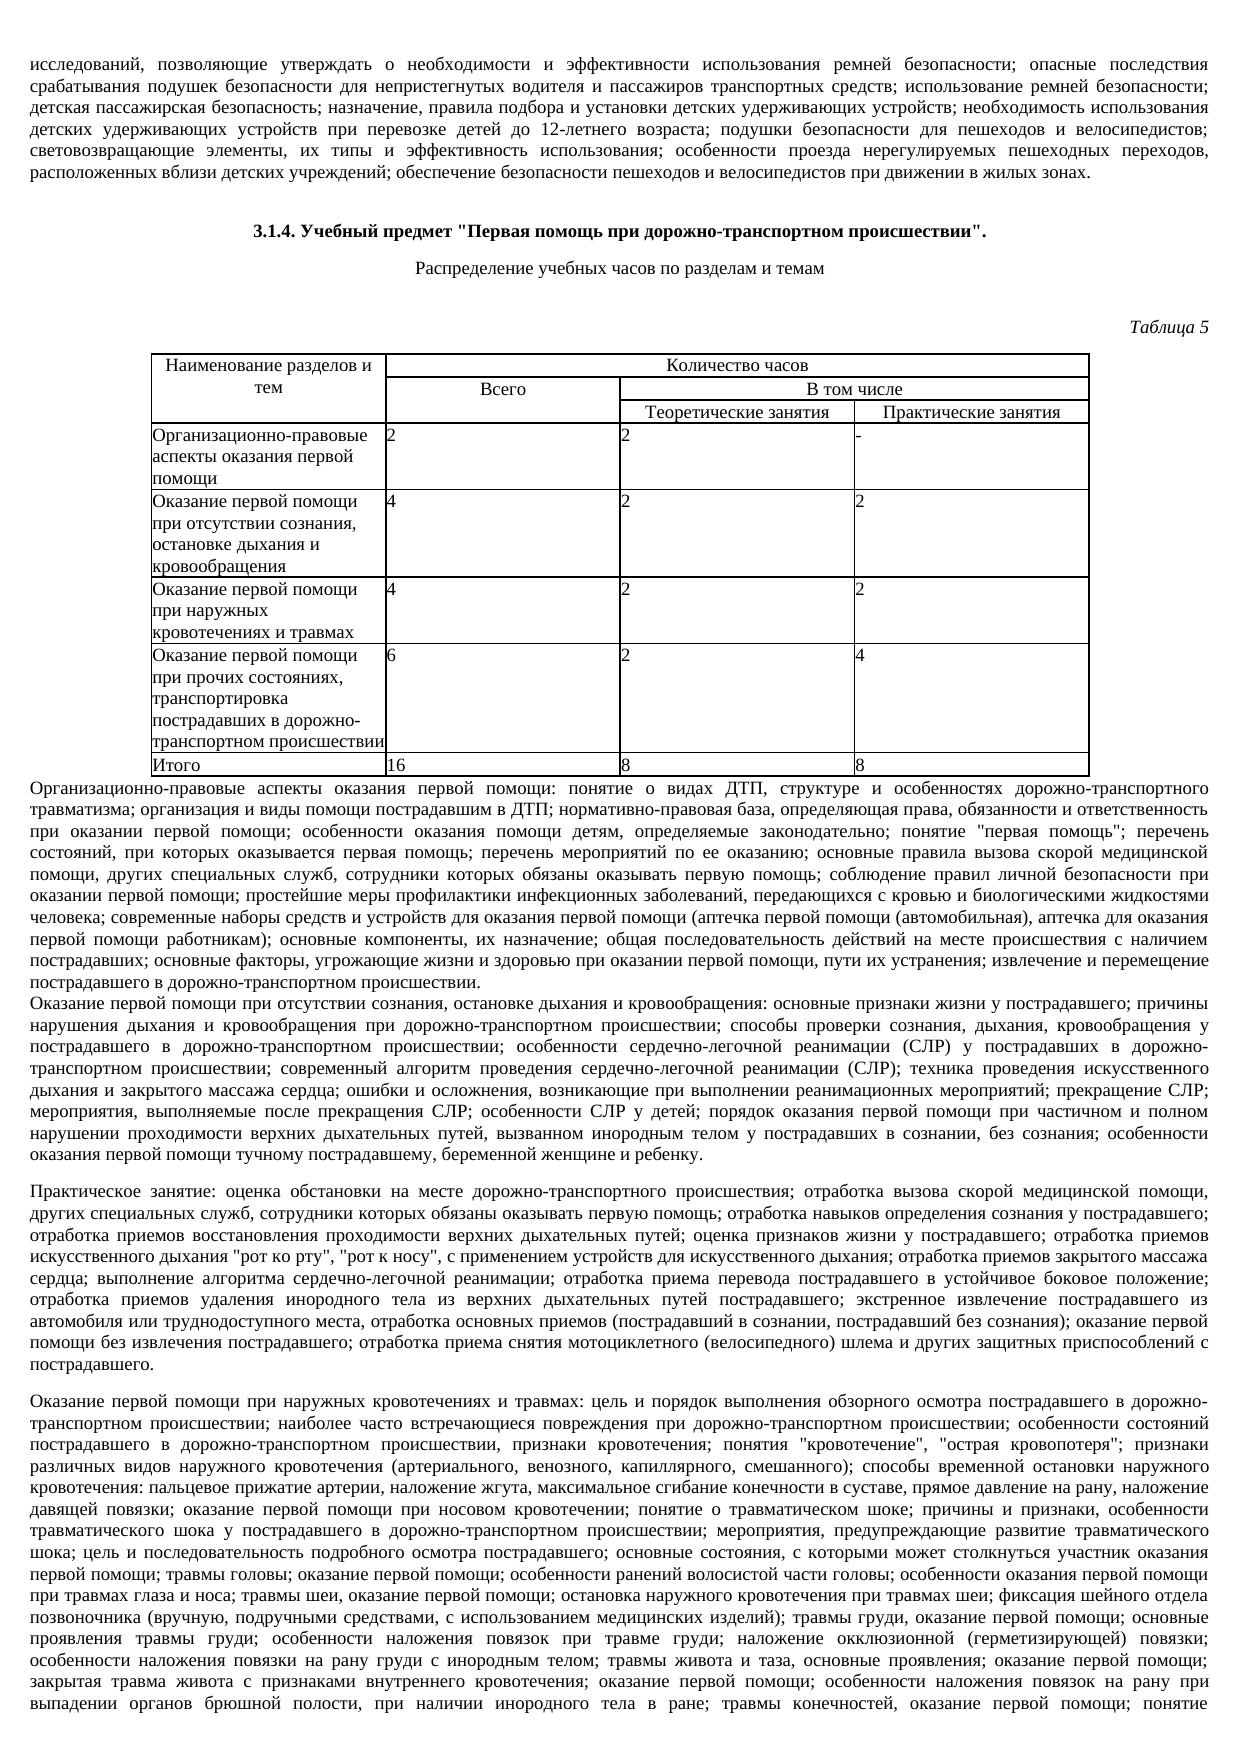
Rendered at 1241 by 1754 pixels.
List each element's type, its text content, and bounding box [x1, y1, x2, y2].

table_cell Организационно-правовые аспекты оказания первой помощи [152, 424, 385, 488]
text Распределение учебных часов по разделам и темам [29, 257, 1211, 278]
text Организационно-правовые аспекты оказания первой помощи: понятие о видах ДТП, структуре и особенностях дорожно-транспортного травматизма; организация и виды помощи пострадавшим в ДТП; нормативно-правовая база, определяющая права, обязанности и ответственность при оказании первой помощи; особенности оказания помощи детям, определяемые законодательно; понятие "первая помощь"; перечень состояний, при которых оказывается первая помощь; перечень мероприятий по ее оказанию; основные правила вызова скорой медицинской помощи, других специальных служб, сотрудники которых обязаны оказывать первую помощь; соблюдение правил личной безопасности при оказании первой помощи; простейшие меры профилактики инфекционных заболеваний, передающихся с кровью и биологическими жидкостями человека; современные наборы средств и устройств для оказания первой помощи (аптечка первой помощи (автомобильная), аптечка для оказания первой помощи работникам); основные компоненты, их назначение; общая последовательность действий на месте происшествия с наличием пострадавших; основные факторы, угрожающие жизни и здоровью при оказании первой помощи, пути их устранения; извлечение и перемещение пострадавшего в дорожно-транспортном происшествии. [29, 777, 1211, 992]
table_cell Итого [152, 753, 385, 775]
table_cell 4 [855, 644, 1088, 752]
table_cell Теоретические занятия [621, 401, 854, 422]
text Таблица 5 [29, 316, 1211, 337]
table_cell 2 [621, 578, 854, 642]
table_cell - [855, 424, 1088, 488]
table_cell 2 [387, 424, 619, 488]
table_cell 4 [387, 490, 619, 576]
text Оказание первой помощи при отсутствии сознания, остановке дыхания и кровообращения: основные признаки жизни у пострадавшего; причины нарушения дыхания и кровообращения при дорожно-транспортном происшествии; способы проверки сознания, дыхания, кровообращения у пострадавшего в дорожно-транспортном происшествии; особенности сердечно-легочной реанимации (СЛР) у пострадавших в дорожно-транспортном происшествии; современный алгоритм проведения сердечно-легочной реанимации (СЛР); техника проведения искусственного дыхания и закрытого массажа сердца; ошибки и осложнения, возникающие при выполнении реанимационных мероприятий; прекращение СЛР; мероприятия, выполняемые после прекращения СЛР; особенности СЛР у детей; порядок оказания первой помощи при частичном и полном нарушении проходимости верхних дыхательных путей, вызванном инородным телом у пострадавших в сознании, без сознания; особенности оказания первой помощи тучному пострадавшему, беременной женщине и ребенку. [29, 992, 1211, 1165]
text Практическое занятие: оценка обстановки на месте дорожно-транспортного происшествия; отработка вызова скорой медицинской помощи, других специальных служб, сотрудники которых обязаны оказывать первую помощь; отработка навыков определения сознания у пострадавшего; отработка приемов восстановления проходимости верхних дыхательных путей; оценка признаков жизни у пострадавшего; отработка приемов искусственного дыхания "рот ко рту", "рот к носу", с применением устройств для искусственного дыхания; отработка приемов закрытого массажа сердца; выполнение алгоритма сердечно-легочной реанимации; отработка приема перевода пострадавшего в устойчивое боковое положение; отработка приемов удаления инородного тела из верхних дыхательных путей пострадавшего; экстренное извлечение пострадавшего из автомобиля или труднодоступного места, отработка основных приемов (пострадавший в сознании, пострадавший без сознания); оказание первой помощи без извлечения пострадавшего; отработка приема снятия мотоциклетного (велосипедного) шлема и других защитных приспособлений с пострадавшего. [29, 1180, 1211, 1374]
table_header Количество часов [387, 355, 1088, 376]
table_cell 6 [387, 644, 619, 752]
table_cell 2 [621, 490, 854, 576]
table_cell 4 [387, 578, 619, 642]
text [29, 53, 1211, 182]
text 3.1.4. Учебный предмет "Первая помощь при дорожно-транспортном происшествии". [29, 220, 1211, 241]
table_cell 8 [621, 753, 854, 775]
table_cell 2 [855, 578, 1088, 642]
table_cell Оказание первой помощи при наружных кровотечениях и травмах [152, 578, 385, 642]
table_cell 2 [621, 424, 854, 488]
table_header Наименование разделов и тем [152, 355, 385, 422]
table_cell 2 [855, 490, 1088, 576]
table_cell Всего [387, 378, 619, 422]
table_cell Практические занятия [855, 401, 1088, 422]
table_cell 8 [855, 753, 1088, 775]
table_cell Оказание первой помощи при отсутствии сознания, остановке дыхания и кровообращения [152, 490, 385, 576]
table_cell 16 [387, 753, 619, 775]
table_cell 2 [621, 644, 854, 752]
table_cell Оказание первой помощи при прочих состояниях, транспортировка пострадавших в дорожно-транспортном происшествии [152, 644, 385, 752]
table_cell В том числе [621, 378, 1088, 399]
